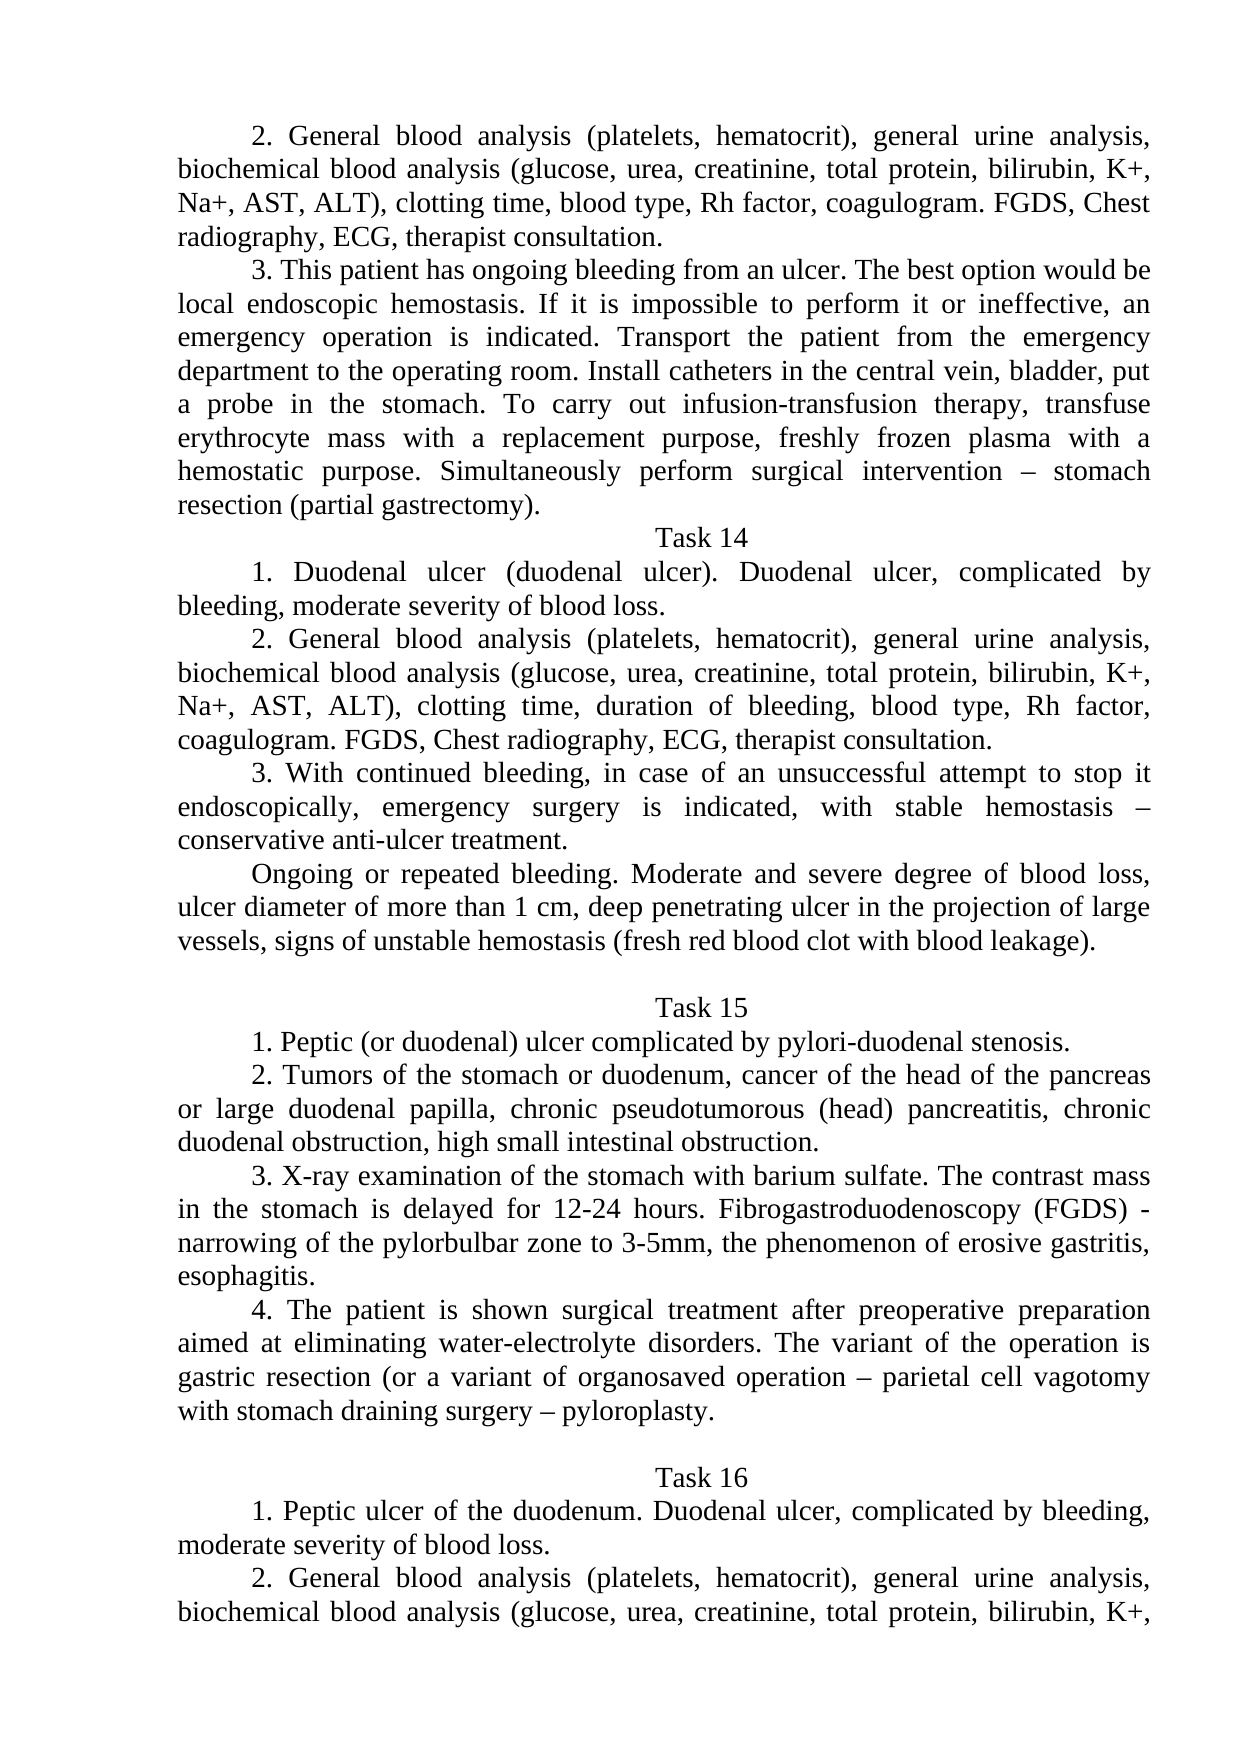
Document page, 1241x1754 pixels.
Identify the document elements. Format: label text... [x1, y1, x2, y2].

text 2. General blood analysis (platelets, hematocrit), general urine analysis, biochemical blood analysis (glucose, urea, creatinine, total protein, bilirubin, K+, Na+, AST, ALT), clotting time, blood type, Rh factor, coagulogram. FGDS, Chest radiography, ECG, therapist consultation. [177, 118, 1152, 252]
text 4. The patient is shown surgical treatment after preoperative preparation aimed at eliminating water-electrolyte disorders. The variant of the operation is gastric resection (or a variant of organosaved operation – parietal cell vagotomy with stomach draining surgery – pyloroplasty. [177, 1292, 1152, 1426]
text 2. General blood analysis (platelets, hematocrit), general urine analysis, biochemical blood analysis (glucose, urea, creatinine, total protein, bilirubin, K+, Na+, AST, ALT), clotting time, duration of bleeding, blood type, Rh factor, coagulogram. FGDS, Chest radiography, ECG, therapist consultation. [177, 621, 1152, 755]
text Task 15 [177, 990, 1152, 1024]
text Ongoing or repeated bleeding. Moderate and severe degree of blood loss, ulcer diameter of more than 1 cm, deep penetrating ulcer in the projection of large vessels, signs of unstable hemostasis (fresh red blood clot with blood leakage). [177, 856, 1152, 957]
text 1. Peptic ulcer of the duodenum. Duodenal ulcer, complicated by bleeding, moderate severity of blood loss. [177, 1493, 1152, 1560]
text 1. Duodenal ulcer (duodenal ulcer). Duodenal ulcer, complicated by bleeding, moderate severity of blood loss. [177, 554, 1152, 621]
text 3. With continued bleeding, in case of an unsuccessful attempt to stop it endoscopically, emergency surgery is indicated, with stable hemostasis – conservative anti-ulcer treatment. [177, 755, 1152, 856]
text 3. This patient has ongoing bleeding from an ulcer. The best option would be local endoscopic hemostasis. If it is impossible to perform it or ineffective, an emergency operation is indicated. Transport the patient from the emergency department to the operating room. Install catheters in the central vein, bladder, put a probe in the stomach. To carry out infusion-transfusion therapy, transfuse erythrocyte mass with a replacement purpose, freshly frozen plasma with a hemostatic purpose. Simultaneously perform surgical intervention – stomach resection (partial gastrectomy). [177, 252, 1152, 521]
text Task 16 [177, 1460, 1152, 1493]
text 1. Peptic (or duodenal) ulcer complicated by pylori-duodenal stenosis. [177, 1024, 1152, 1057]
text 3. X-ray examination of the stomach with barium sulfate. The contrast mass in the stomach is delayed for 12-24 hours. Fibrogastroduodenoscopy (FGDS) - narrowing of the pylorbulbar zone to 3-5mm, the phenomenon of erosive gastritis, esophagitis. [177, 1158, 1152, 1292]
text 2. Tumors of the stomach or duodenum, cancer of the head of the pancreas or large duodenal papilla, chronic pseudotumorous (head) pancreatitis, chronic duodenal obstruction, high small intestinal obstruction. [177, 1057, 1152, 1158]
text Task 14 [177, 521, 1152, 554]
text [177, 1560, 1152, 1627]
